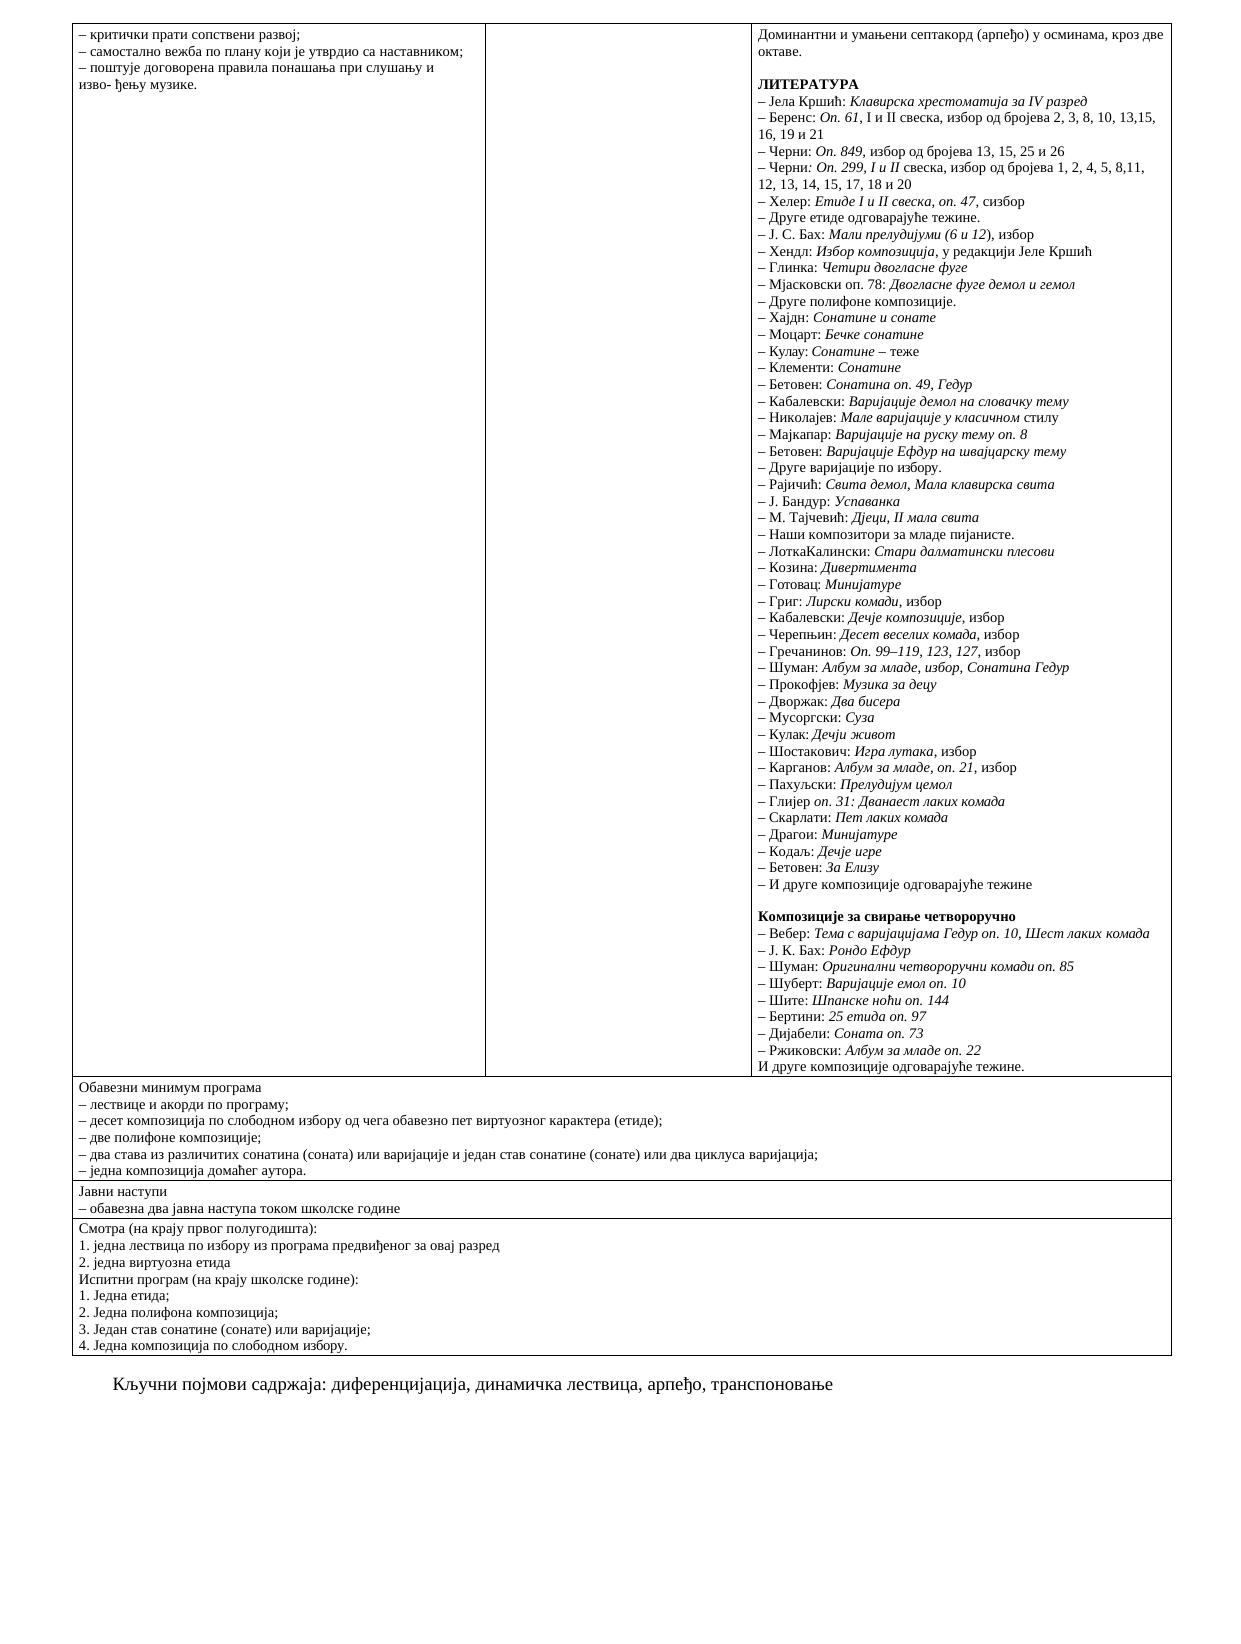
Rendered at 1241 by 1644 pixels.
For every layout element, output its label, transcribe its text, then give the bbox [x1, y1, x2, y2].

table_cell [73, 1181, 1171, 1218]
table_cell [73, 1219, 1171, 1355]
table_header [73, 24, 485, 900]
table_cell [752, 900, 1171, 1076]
text Кључни појмови садржаја: диференцијација, динамичка лествица, арпеђо, транспоновање [112, 1373, 1182, 1394]
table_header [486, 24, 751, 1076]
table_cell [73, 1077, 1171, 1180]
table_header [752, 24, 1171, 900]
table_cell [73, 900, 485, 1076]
